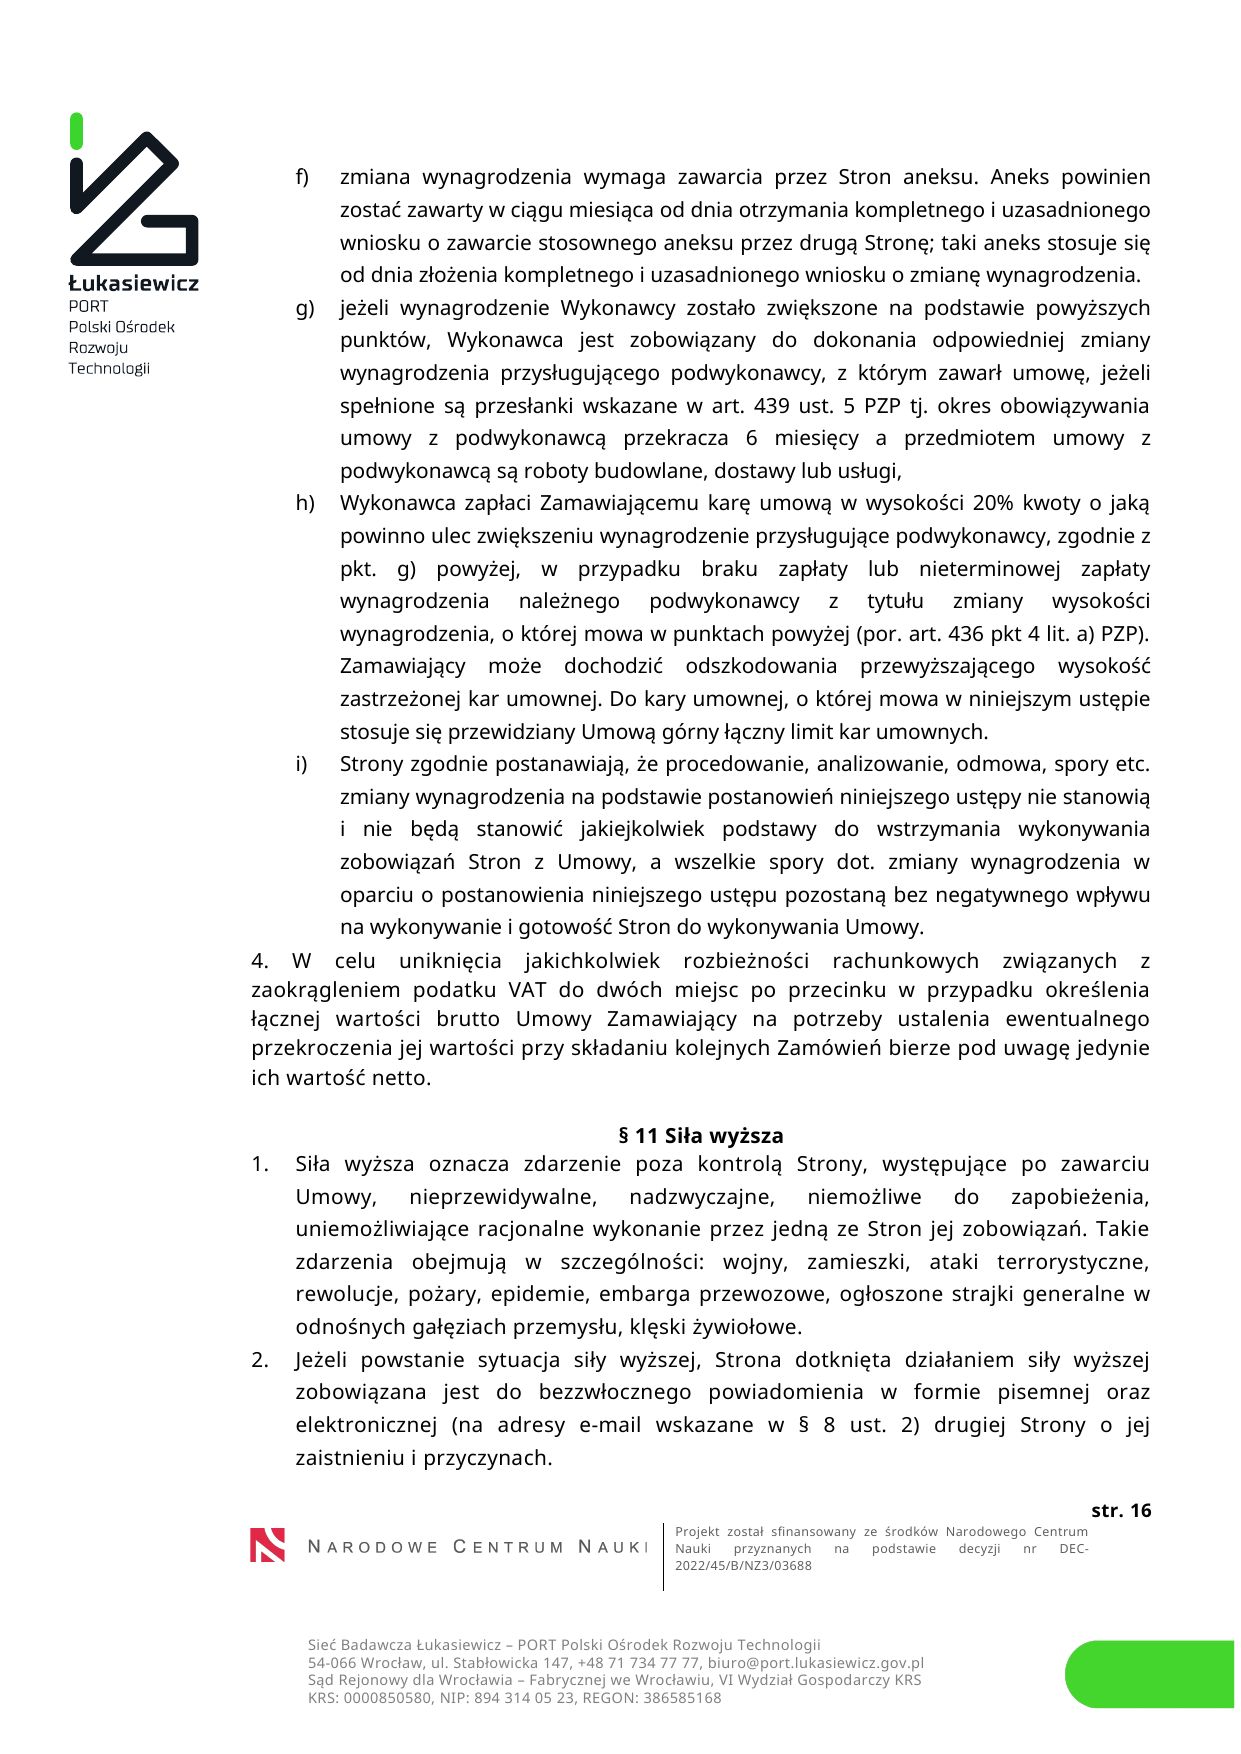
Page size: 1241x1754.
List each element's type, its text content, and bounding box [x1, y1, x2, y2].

list Wykonawca zapłaci Zamawiającemu karę umową w wysokości 20% kwoty o jaką powinno ulec zwiększeniu wynagrodzenie przysługujące podwykonawcy, zgodnie z pkt. g) powyżej, w przypadku braku zapłaty lub nieterminowej zapłaty wynagrodzenia należnego podwykonawcy z tytułu zmiany wysokości wynagrodzenia, o której mowa w punktach powyżej (por. art. 436 pkt 4 lit. a) PZP). Zamawiający może dochodzić odszkodowania przewyższającego wysokość zastrzeżonej kar umownej. Do kary umownej, o której mowa w niniejszym ustępie stosuje się przewidziany Umową górny łączny limit kar umownych. [295, 488, 1152, 745]
list zmiana wynagrodzenia wymaga zawarcia przez Stron aneksu. Aneks powinien zostać zawarty w ciągu miesiąca od dnia otrzymania kompletnego i uzasadnionego wniosku o zawarcie stosownego aneksu przez drugą Stronę; taki aneks stosuje się od dnia złożenia kompletnego i uzasadnionego wniosku o zmianę wynagrodzenia. [295, 162, 1152, 289]
text 4. W celu uniknięcia jakichkolwiek rozbieżności rachunkowych związanych z zaokrągleniem podatku VAT do dwóch miejsc po przecinku w przypadku określenia łącznej wartości brutto Umowy Zamawiający na potrzeby ustalenia ewentualnego przekroczenia jej wartości przy składaniu kolejnych Zamówień bierze pod uwagę jedynie ich wartość netto. [251, 945, 1152, 1091]
picture [1061, 1636, 1241, 1754]
subtitle § 11 Siła wyższa [251, 1120, 1152, 1149]
list jeżeli wynagrodzenie Wykonawcy zostało zwiększone na podstawie powyższych punktów, Wykonawca jest zobowiązany do dokonania odpowiedniej zmiany wynagrodzenia przysługującego podwykonawcy, z którym zawarł umowę, jeżeli spełnione są przesłanki wskazane w art. 439 ust. 5 PZP tj. okres obowiązywania umowy z podwykonawcą przekracza 6 miesięcy a przedmiotem umowy z podwykonawcą są roboty budowlane, dostawy lub usługi, [295, 293, 1152, 484]
list Siła wyższa oznacza zdarzenie poza kontrolą Strony, występujące po zawarciu Umowy, nieprzewidywalne, nadzwyczajne, niemożliwe do zapobieżenia, uniemożliwiające racjonalne wykonanie przez jedną ze Stron jej zobowiązań. Takie zdarzenia obejmują w szczególności: wojny, zamieszki, ataki terrorystyczne, rewolucje, pożary, epidemie, embarga przewozowe, ogłoszone strajki generalne w odnośnych gałęziach przemysłu, klęski żywiołowe. [251, 1149, 1152, 1341]
list Strony zgodnie postanawiają, że procedowanie, analizowanie, odmowa, spory etc. zmiany wynagrodzenia na podstawie postanowień niniejszego ustępy nie stanowią i nie będą stanowić jakiejkolwiek podstawy do wstrzymania wykonywania zobowiązań Stron z Umowy, a wszelkie spory dot. zmiany wynagrodzenia w oparciu o postanowienia niniejszego ustępu pozostaną bez negatywnego wpływu na wykonywanie i gotowość Stron do wykonywania Umowy. [295, 749, 1152, 941]
list Jeżeli powstanie sytuacja siły wyższej, Strona dotknięta działaniem siły wyższej zobowiązana jest do bezzwłocznego powiadomienia w formie pisemnej oraz elektronicznej (na adresy e-mail wskazane w § 8 ust. 2) drugiej Strony o jej zaistnieniu i przyczynach. [251, 1345, 1152, 1471]
picture [250, 1528, 647, 1562]
